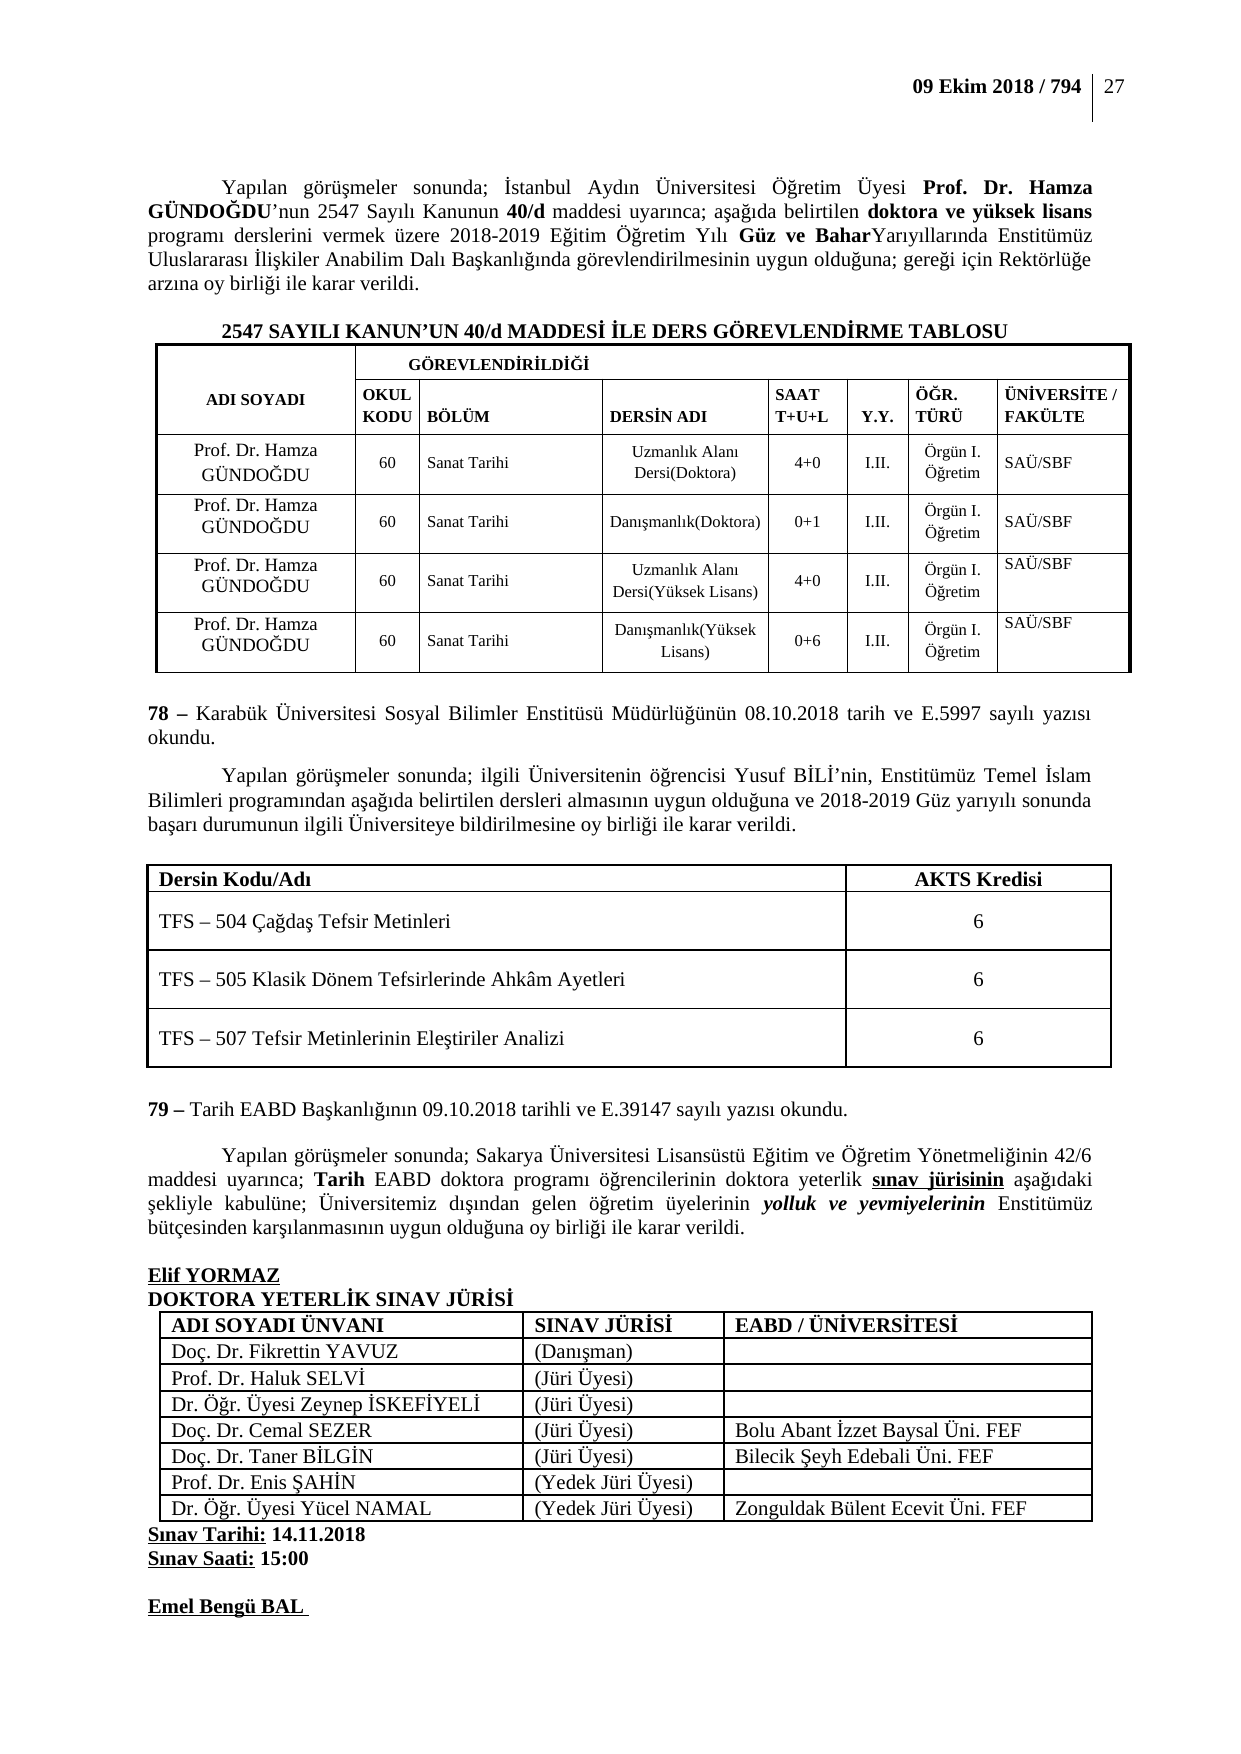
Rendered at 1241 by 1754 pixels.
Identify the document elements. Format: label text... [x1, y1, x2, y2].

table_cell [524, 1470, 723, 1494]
table_cell TFS – 505 Klasik Dönem Tefsirlerinde Ahkâm Ayetleri [149, 951, 845, 1008]
table_cell 60 [356, 495, 419, 553]
table_cell Örgün I. Öğretim [909, 554, 997, 612]
table_cell Uzmanlık Alanı Dersi(Yüksek Lisans) [603, 554, 768, 612]
table_header GÖREVLENDİRİLDİĞİ [356, 346, 1128, 378]
text Sınav Tarihi: 14.11.2018 [148, 1522, 1093, 1546]
table_cell TFS – 507 Tefsir Metinlerinin Eleştiriler Analizi [149, 1009, 845, 1066]
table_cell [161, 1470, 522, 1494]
table_cell 0+6 [769, 613, 847, 672]
table_header ADI SOYADI ÜNVANI [161, 1313, 522, 1337]
table_cell I.II. [848, 554, 908, 612]
table_cell SAÜ/SBF [998, 435, 1128, 493]
table_header Dersin Kodu/Adı [149, 866, 845, 891]
table_cell 6 [847, 1009, 1110, 1066]
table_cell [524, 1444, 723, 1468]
table_cell Prof. Dr. Hamza GÜNDOĞDU [158, 495, 355, 553]
table_cell [725, 1392, 1091, 1416]
table_cell Örgün I. Öğretim [909, 613, 997, 672]
table_cell Örgün I. Öğretim [909, 435, 997, 493]
table_cell SAÜ/SBF [998, 495, 1128, 553]
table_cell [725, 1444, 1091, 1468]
text DOKTORA YETERLİK SINAV JÜRİSİ [148, 1287, 1093, 1311]
table_cell (Jüri Üyesi) [524, 1392, 723, 1416]
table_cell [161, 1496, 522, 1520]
text Yapılan görüşmeler sonunda; Sakarya Üniversitesi Lisansüstü Eğitim ve Öğretim Yönetmeliğinin 42/6 maddesi uyarınca; Tarih EABD doktora programı öğrencilerinin doktora yeterlik sınav jürisinin aşağıdaki şekliyle kabulüne; Üniversitemiz dışından gelen öğretim üyelerinin yolluk ve yevmiyelerinin Enstitümüz bütçesinden karşılanmasının uygun olduğuna oy birliği ile karar verildi. [148, 1143, 1093, 1239]
text Yapılan görüşmeler sonunda; İstanbul Aydın Üniversitesi Öğretim Üyesi Prof. Dr. Hamza GÜNDOĞDU’nun 2547 Sayılı Kanunun 40/d maddesi uyarınca; aşağıda belirtilen doktora ve yüksek lisans programı derslerini vermek üzere 2018-2019 Eğitim Öğretim Yılı Güz ve BaharYarıyıllarında Enstitümüz Uluslararası İlişkiler Anabilim Dalı Başkanlığında görevlendirilmesinin uygun olduğuna; gereği için Rektörlüğe arzına oy birliği ile karar verildi. [148, 175, 1093, 295]
table_cell I.II. [848, 495, 908, 553]
table_cell Prof. Dr. Hamza GÜNDOĞDU [158, 435, 355, 493]
table_cell I.II. [848, 435, 908, 493]
table_cell I.II. [848, 613, 908, 672]
text 79 – Tarih EABD Başkanlığının 09.10.2018 tarihli ve E.39147 sayılı yazısı okundu. [148, 1097, 1093, 1121]
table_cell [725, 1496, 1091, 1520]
table_cell Uzmanlık Alanı Dersi(Doktora) [603, 435, 768, 493]
table_cell Doç. Dr. Taner BİLGİN [161, 1444, 522, 1468]
text Yapılan görüşmeler sonunda; ilgili Üniversitenin öğrencisi Yusuf BİLİ’nin, Enstitümüz Temel İslam Bilimleri programından aşağıda belirtilen dersleri almasının uygun olduğuna ve 2018-2019 Güz yarıyılı sonunda başarı durumunun ilgili Üniversiteye bildirilmesine oy birliği ile karar verildi. [148, 763, 1093, 836]
table_cell SAÜ/SBF [998, 613, 1128, 672]
text Emel Bengü BAL [148, 1594, 1093, 1618]
table_header SINAV JÜRİSİ [524, 1313, 723, 1337]
table_cell Doç. Dr. Fikrettin YAVUZ [161, 1339, 522, 1363]
text Elif YORMAZ [148, 1263, 1093, 1287]
table_cell Danışmanlık(Yüksek Lisans) [603, 613, 768, 672]
table_cell ÜNİVERSİTE / FAKÜLTE [998, 380, 1128, 434]
table_cell (Danışman) [524, 1339, 723, 1363]
table_cell Sanat Tarihi [420, 495, 602, 553]
text Sınav Saati: 15:00 [148, 1546, 1093, 1570]
table_cell Sanat Tarihi [420, 613, 602, 672]
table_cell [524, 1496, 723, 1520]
table_header AKTS Kredisi [847, 866, 1110, 891]
table_cell Prof. Dr. Haluk SELVİ [161, 1365, 522, 1389]
table_cell 0+1 [769, 495, 847, 553]
text 78 – Karabük Üniversitesi Sosyal Bilimler Enstitüsü Müdürlüğünün 08.10.2018 tarih ve E.5997 sayılı yazısı okundu. [148, 701, 1093, 749]
table_cell OKUL KODU [356, 380, 419, 434]
text 2547 SAYILI KANUN’UN 40/d MADDESİ İLE DERS GÖREVLENDİRME TABLOSU [148, 319, 1093, 343]
table_cell [725, 1339, 1091, 1363]
table_cell Y.Y. [848, 380, 908, 434]
table_cell [725, 1365, 1091, 1389]
table_cell TFS – 504 Çağdaş Tefsir Metinleri [149, 892, 845, 949]
table_cell Sanat Tarihi [420, 435, 602, 493]
table_cell Sanat Tarihi [420, 554, 602, 612]
table_cell Örgün I. Öğretim [909, 495, 997, 553]
table_cell 4+0 [769, 554, 847, 612]
table_cell (Jüri Üyesi) [524, 1365, 723, 1389]
table_header ADI SOYADI [158, 346, 355, 434]
table_cell Dr. Öğr. Üyesi Zeynep İSKEFİYELİ [161, 1392, 522, 1416]
table_cell ÖĞR. TÜRÜ [909, 380, 997, 434]
table_cell 60 [356, 613, 419, 672]
table_cell SAAT T+U+L [769, 380, 847, 434]
table_header EABD / ÜNİVERSİTESİ [725, 1313, 1091, 1337]
table_cell Prof. Dr. Hamza GÜNDOĞDU [158, 554, 355, 612]
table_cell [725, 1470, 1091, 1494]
table_cell Prof. Dr. Hamza GÜNDOĞDU [158, 613, 355, 672]
table_cell 60 [356, 435, 419, 493]
table_cell 6 [847, 951, 1110, 1008]
table_cell 6 [847, 892, 1110, 949]
table_cell SAÜ/SBF [998, 554, 1128, 612]
table_cell Bolu Abant İzzet Baysal Üni. FEF [725, 1418, 1091, 1442]
table_cell 60 [356, 554, 419, 612]
table_cell DERSİN ADI [603, 380, 768, 434]
table_cell BÖLÜM [420, 380, 602, 434]
table_cell Danışmanlık(Doktora) [603, 495, 768, 553]
table_cell 4+0 [769, 435, 847, 493]
table_cell (Jüri Üyesi) [524, 1418, 723, 1442]
table_cell Doç. Dr. Cemal SEZER [161, 1418, 522, 1442]
